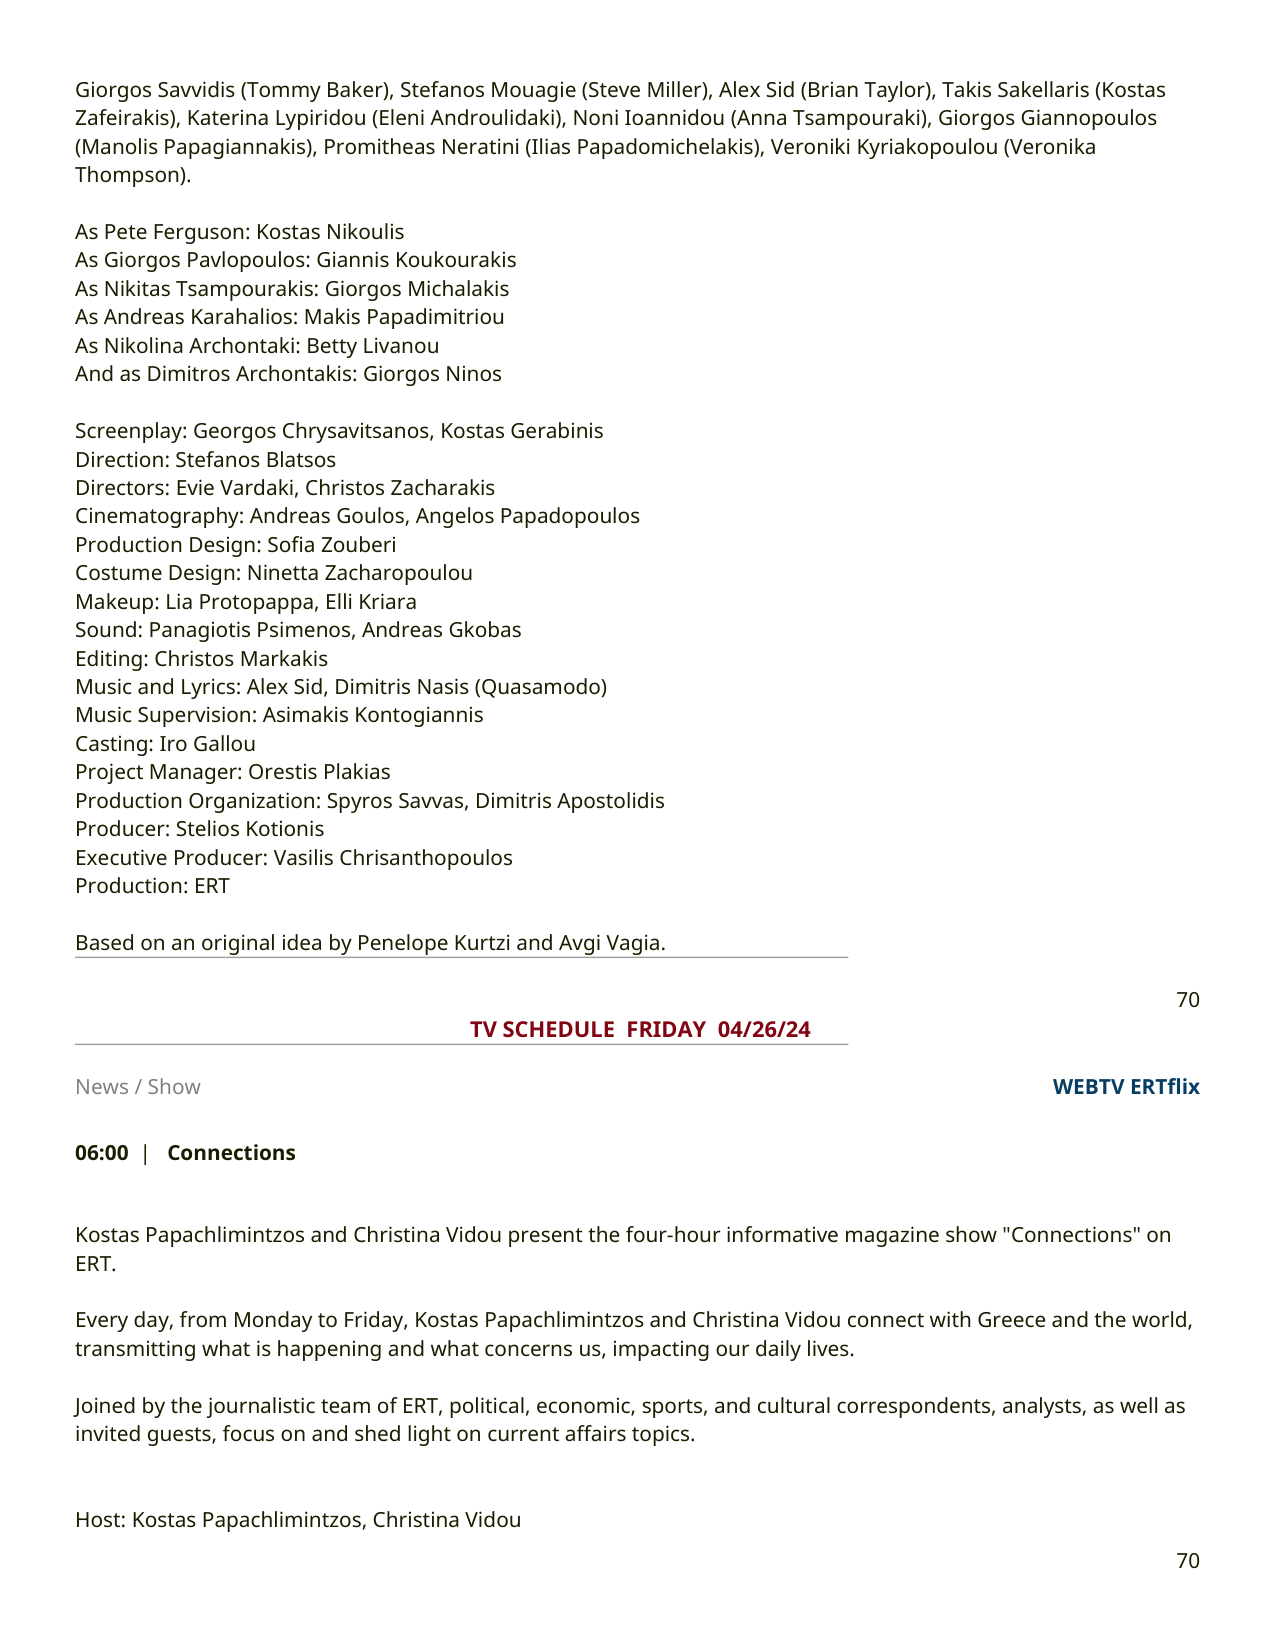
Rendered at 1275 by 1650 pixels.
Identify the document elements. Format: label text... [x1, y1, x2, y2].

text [75, 1448, 1200, 1533]
table_header News / Show [75, 1072, 637, 1101]
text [75, 75, 1200, 957]
text 06:00 | Connections [75, 1101, 1200, 1195]
text Kostas Papachlimintzos and Christina Vidou present the four-hour informative magazine show "Connections" on ERT. Every day, from Monday to Friday, Kostas Papachlimintzos and Christina Vidou connect with Greece and the world, transmitting what is happening and what concerns us, impacting our daily lives. Joined by the journalistic team of ERT, political, economic, sports, and cultural correspondents, analysts, as well as invited guests, focus on and shed light on current affairs topics. [75, 1220, 1200, 1448]
table_header WEBTV ERTflix [638, 1072, 1200, 1101]
text TV SCHEDULE FRIDAY 04/26/24 [75, 1014, 1200, 1043]
